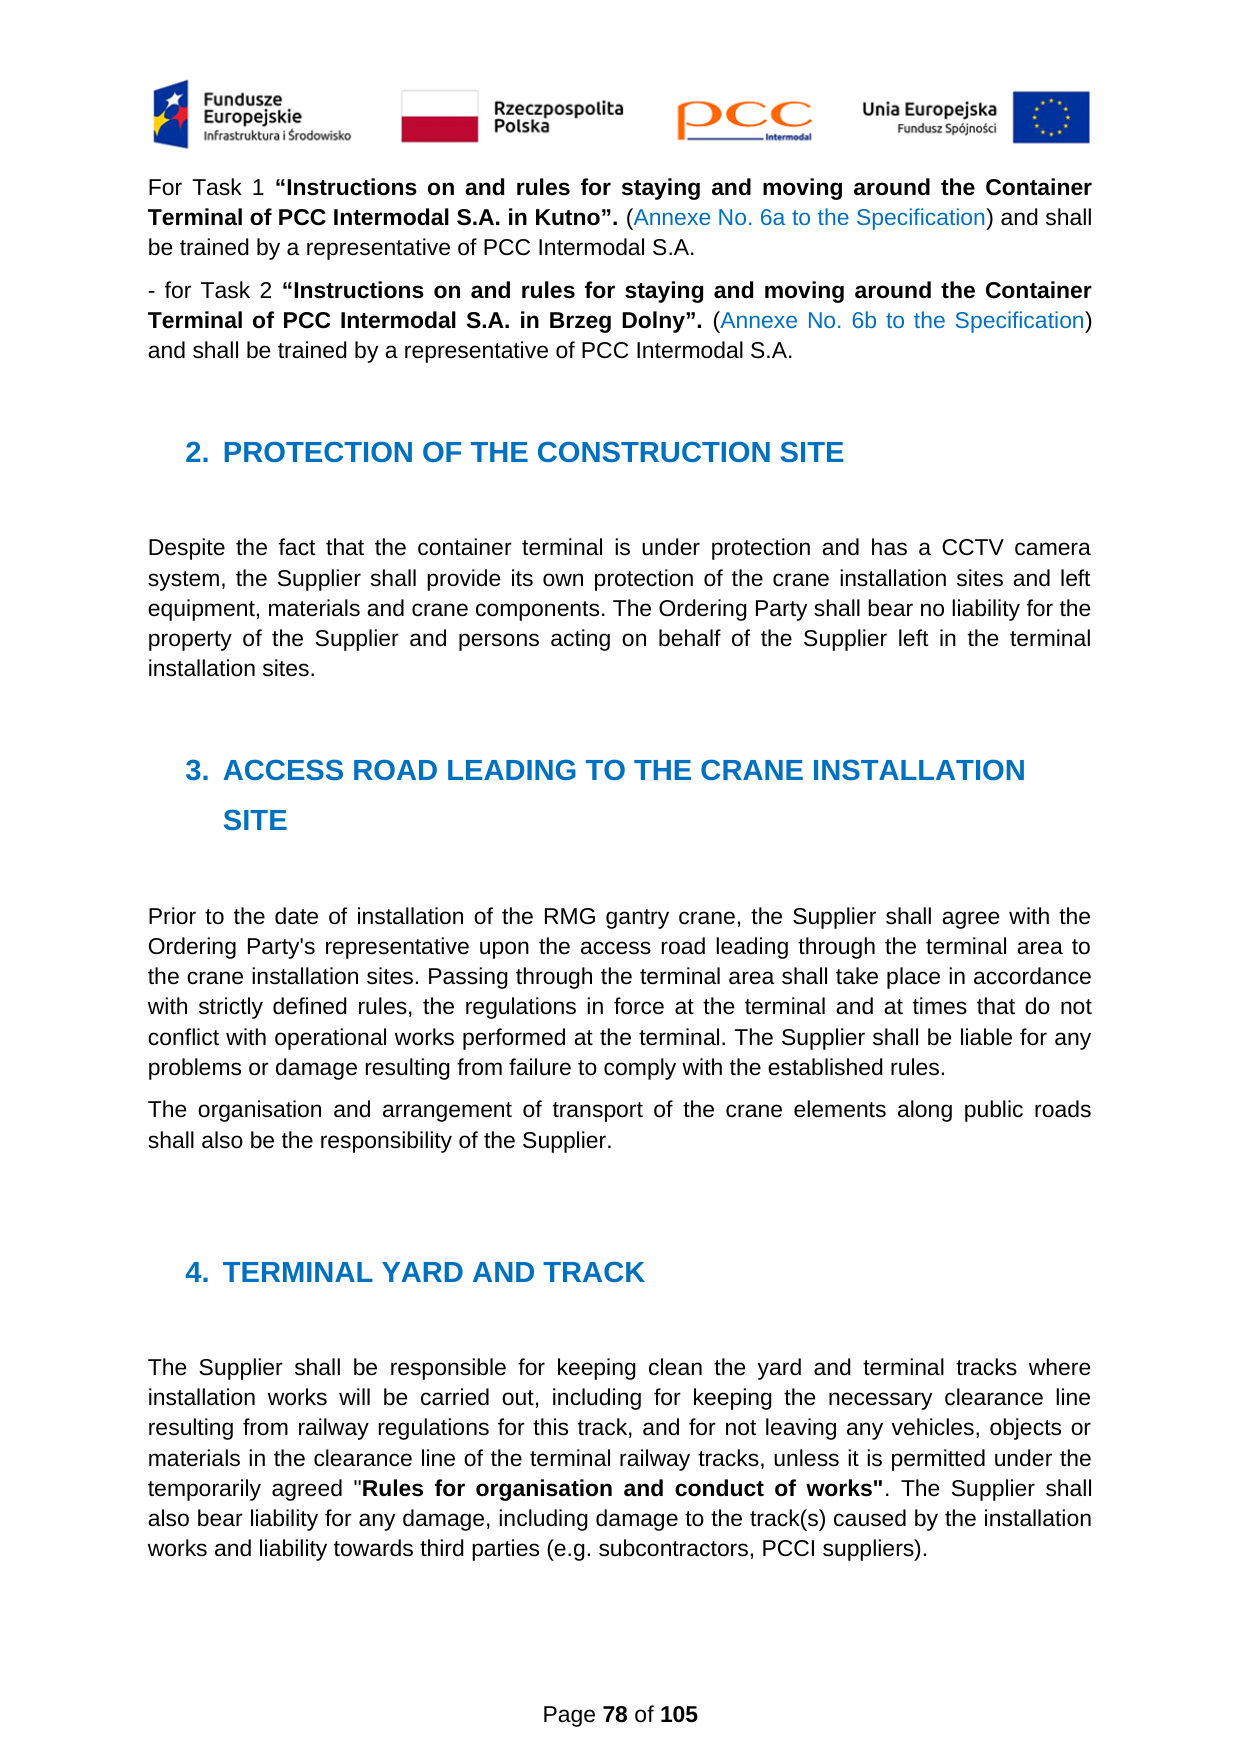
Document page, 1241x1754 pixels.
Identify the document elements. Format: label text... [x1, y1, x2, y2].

subtitle ACCESS ROAD LEADING TO THE CRANE INSTALLATION SITE [185, 753, 1093, 837]
subtitle PROTECTION OF THE CONSTRUCTION SITE [185, 435, 1093, 468]
text - for Task 2 “Instructions on and rules for staying and moving around the Container Terminal of PCC Intermodal S.A. in Brzeg Dolny”. (Annexe No. 6b to the Specification) and shall be trained by a representative of PCC Intermodal S.A. [148, 277, 1093, 363]
text The Supplier shall be responsible for keeping clean the yard and terminal tracks where installation works will be carried out, including for keeping the necessary clearance line resulting from railway regulations for this track, and for not leaving any vehicles, objects or materials in the clearance line of the terminal railway tracks, unless it is permitted under the temporarily agreed "Rules for organisation and conduct of works". The Supplier shall also bear liability for any damage, including damage to the track(s) caused by the installation works and liability towards third parties (e.g. subcontractors, PCCI suppliers). [148, 1354, 1093, 1562]
subtitle TERMINAL YARD AND TRACK [185, 1255, 1093, 1288]
text For Task 1 “Instructions on and rules for staying and moving around the Container Terminal of PCC Intermodal S.A. in Kutno”. (Annexe No. 6a to the Specification) and shall be trained by a representative of PCC Intermodal S.A. [148, 173, 1093, 260]
picture [147, 73, 1093, 166]
text Prior to the date of installation of the RMG gantry crane, the Supplier shall agree with the Ordering Party's representative upon the access road leading through the terminal area to the crane installation sites. Passing through the terminal area shall take place in accordance with strictly defined rules, the regulations in force at the terminal and at times that do not conflict with operational works performed at the terminal. The Supplier shall be liable for any problems or damage resulting from failure to comply with the established rules. [148, 903, 1093, 1080]
text The organisation and arrangement of transport of the crane elements along public roads shall also be the responsibility of the Supplier. [148, 1096, 1093, 1153]
text Despite the fact that the container terminal is under protection and has a CCTV camera system, the Supplier shall provide its own protection of the crane installation sites and left equipment, materials and crane components. The Ordering Party shall bear no liability for the property of the Supplier and persons acting on behalf of the Supplier left in the terminal installation sites. [148, 534, 1093, 681]
